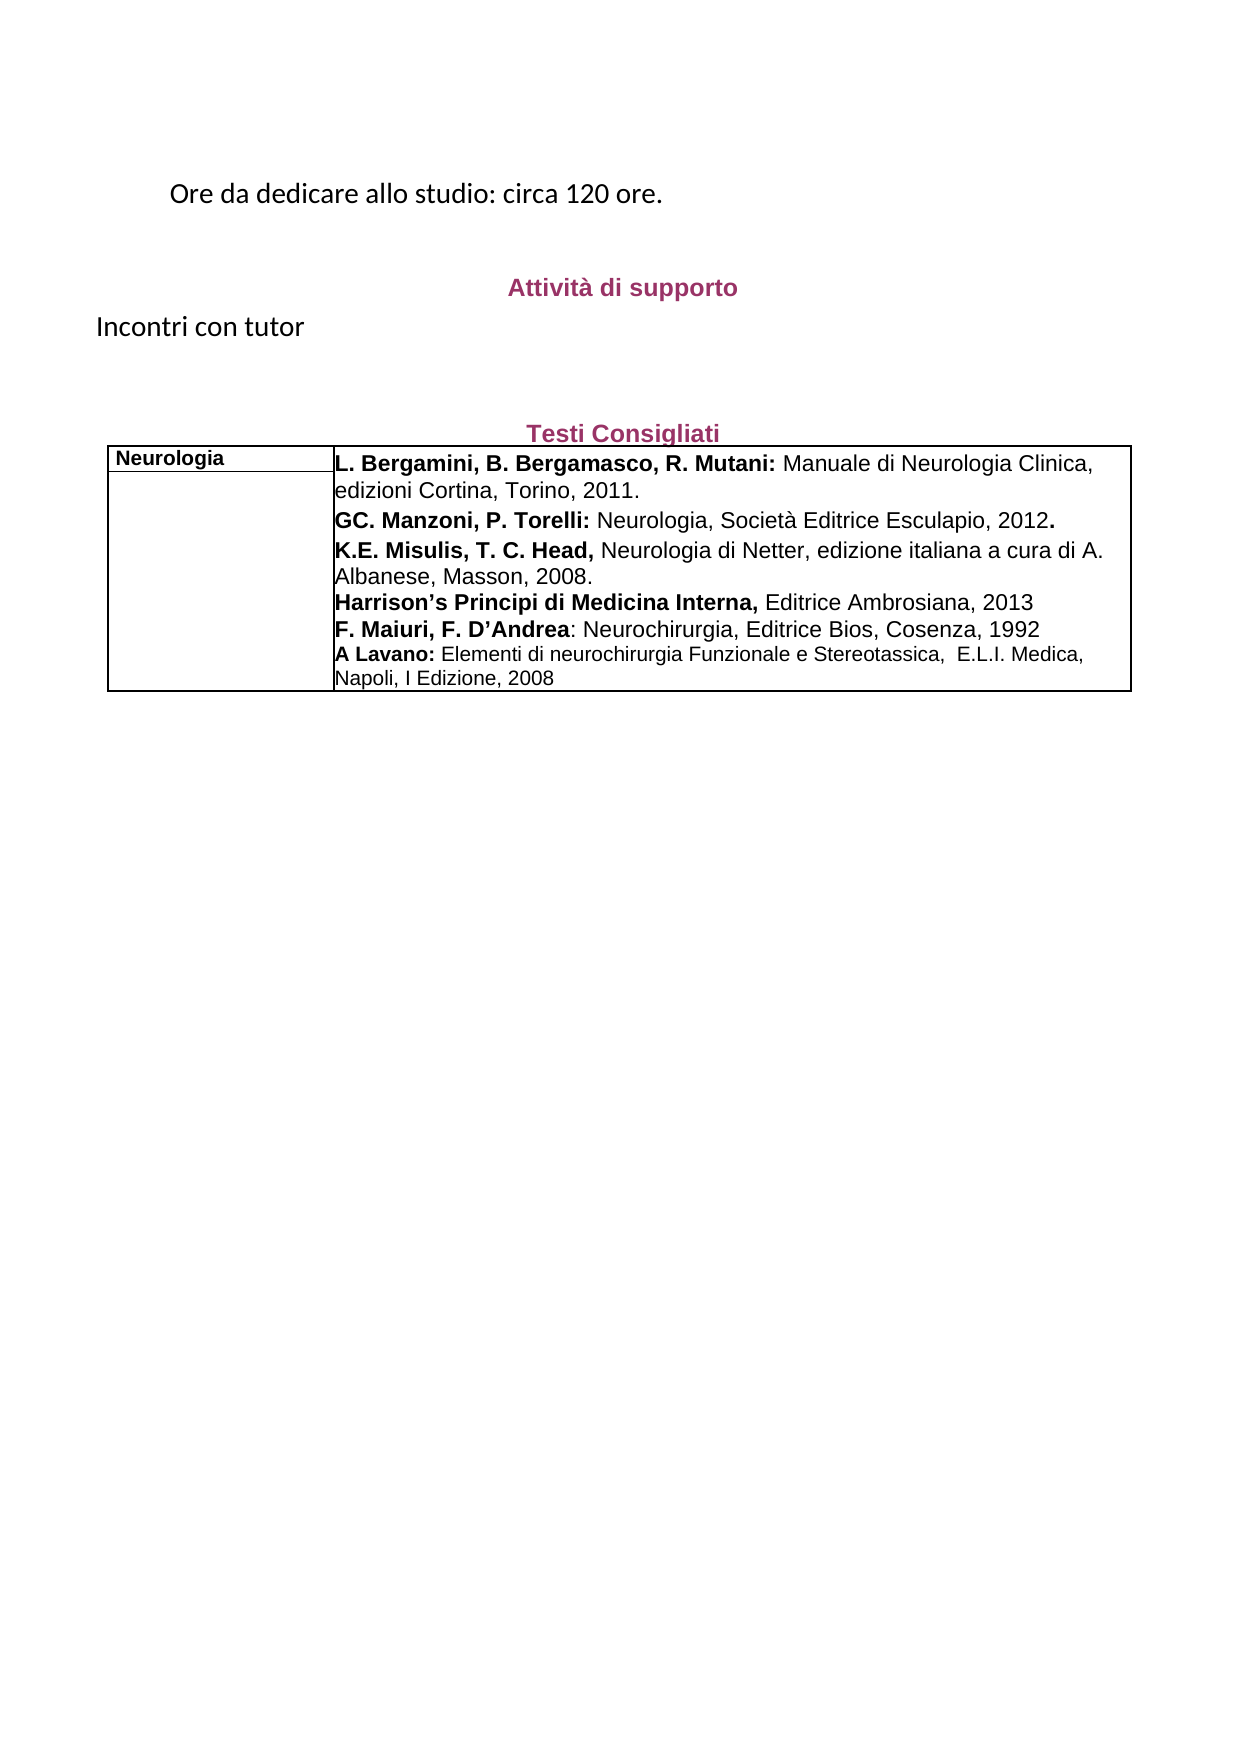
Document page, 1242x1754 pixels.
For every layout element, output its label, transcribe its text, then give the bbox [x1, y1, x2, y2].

text Ore da dedicare allo studio: circa 120 ore. [169, 175, 1150, 211]
text Attività di supporto [96, 278, 1150, 299]
table_header L. Bergamini, B. Bergamasco, R. Mutani: Manuale di Neurologia Clinica, edizioni Cortina, Torino, 2011. GC. Manzoni, P. Torelli: Neurologia, Società Editrice Esculapio, 2012. K.E. Misulis, T. C. Head, Neurologia di Netter, edizione italiana a cura di A. Albanese, Masson, 2008. Harrison’s Principi di Medicina Interna, Editrice Ambrosiana, 2013 F. Maiuri, F. D’Andrea: Neurochirurgia, Editrice Bios, Cosenza, 1992 A Lavano: Elementi di neurochirurgia Funzionale e Stereotassica, E.L.I. Medica, Napoli, I Edizione, 2008 [335, 447, 1130, 690]
text Testi Consigliati [96, 424, 1150, 445]
text Incontri con tutor [96, 320, 1150, 341]
table_cell [109, 472, 333, 690]
table_header Neurologia [109, 447, 333, 471]
